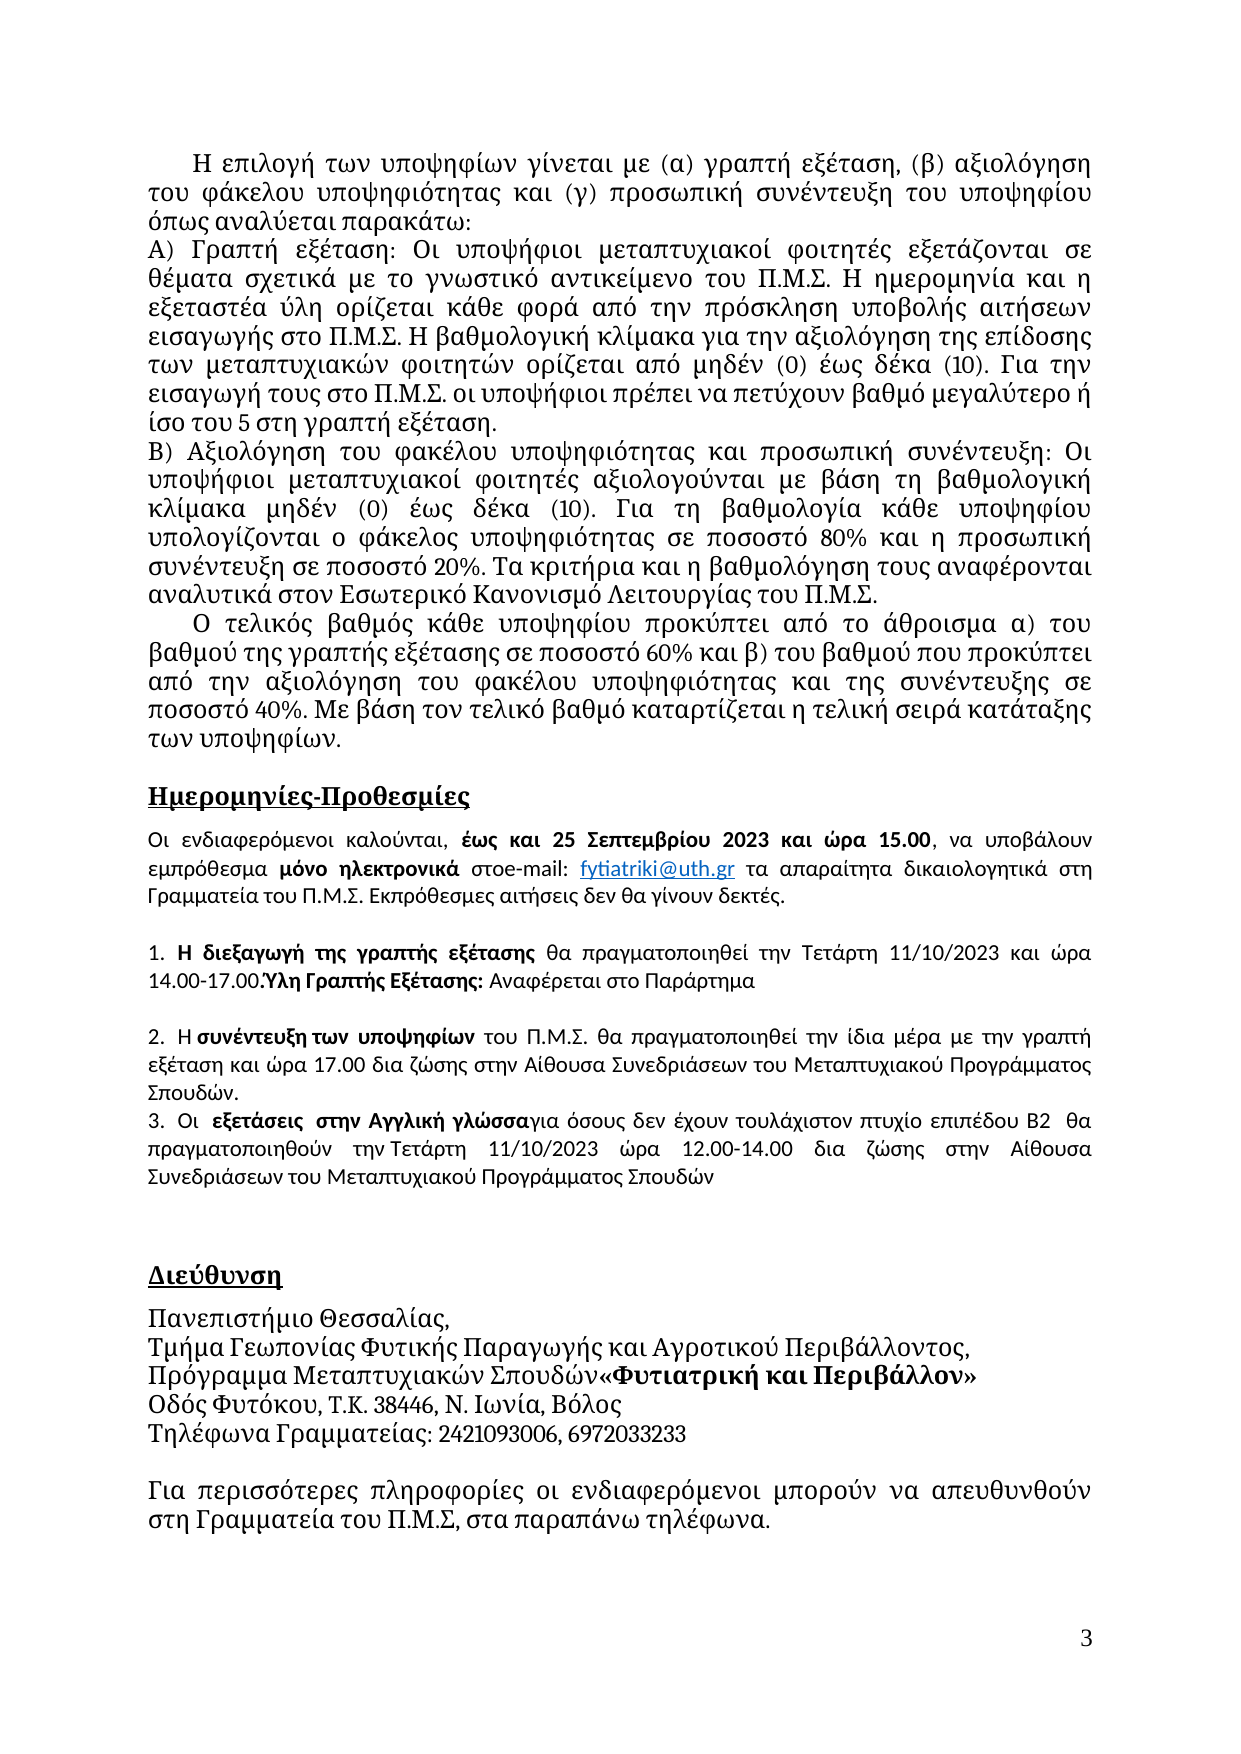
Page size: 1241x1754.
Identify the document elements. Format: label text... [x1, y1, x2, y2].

text Α) Γραπτή εξέταση: Οι υποψήφιοι μεταπτυχιακοί φοιτητές εξετάζονται σε θέματα σχετικά με το γνωστικό αντικείμενο του Π.Μ.Σ. Η ημερομηνία και η εξεταστέα ύλη ορίζεται κάθε φορά από την πρόσκληση υποβολής αιτήσεων εισαγωγής στο Π.Μ.Σ. Η βαθμολογική κλίμακα για την αξιολόγηση της επίδοσης των μεταπτυχιακών φοιτητών ορίζεται από μηδέν (0) έως δέκα (10). Για την εισαγωγή τους στο Π.Μ.Σ. οι υποψήφιοι πρέπει να πετύχουν βαθμό μεγαλύτερο ή ίσο του 5 στη γραπτή εξέταση. [148, 236, 1092, 437]
text Πανεπιστήμιο Θεσσαλίας, [148, 1305, 1092, 1333]
text Διεύθυνση [148, 1262, 1092, 1290]
list Η διεξαγωγή της γραπτής εξέτασης θα πραγματοποιηθεί την Τετάρτη 11/10/2023 και ώρα 14.00-17.00.Ύλη Γραπτής Εξέτασης: Αναφέρεται στο Παράρτημα [148, 938, 1092, 994]
list Οι ενδιαφερόμενοι καλούνται, έως και 25 Σεπτεμβρίου 2023 και ώρα 15.00, να υποβάλουν εμπρόθεσμα μόνο ηλεκτρονικά στοe-mail: fytiatriki@uth.gr τα απαραίτητα δικαιολογητικά στη Γραμματεία του Π.Μ.Σ. Εκπρόθεσμες αιτήσεις δεν θα γίνουν δεκτές. [148, 826, 1092, 910]
text Η επιλογή των υποψηφίων γίνεται με (α) γραπτή εξέταση, (β) αξιολόγηση του φάκελου υποψηφιότητας και (γ) προσωπική συνέντευξη του υποψηφίου όπως αναλύεται παρακάτω: [148, 150, 1092, 236]
text Ο τελικός βαθμός κάθε υποψηφίου προκύπτει από το άθροισμα α) του βαθμού της γραπτής εξέτασης σε ποσοστό 60% και β) του βαθμού που προκύπτει από την αξιολόγηση του φακέλου υποψηφιότητας και της συνέντευξης σε ποσοστό 40%. Με βάση τον τελικό βαθμό καταρτίζεται η τελική σειρά κατάταξης των υποψηφίων. [148, 610, 1092, 754]
text Πρόγραμμα Μεταπτυχιακών Σπουδών«Φυτιατρική και Περιβάλλον» [148, 1362, 1092, 1391]
list Οι εξετάσεις στην Αγγλική γλώσσαγια όσους δεν έχουν τουλάχιστον πτυχίο επιπέδου Β2 θα πραγματοποιηθούν την Τετάρτη 11/10/2023 ώρα 12.00-14.00 δια ζώσης στην Αίθουσα Συνεδριάσεων του Μεταπτυχιακού Προγράμματος Σπουδών [148, 1106, 1092, 1190]
text Β) Αξιολόγηση του φακέλου υποψηφιότητας και προσωπική συνέντευξη: Οι υποψήφιοι μεταπτυχιακοί φοιτητές αξιολογούνται με βάση τη βαθμολογική κλίμακα μηδέν (0) έως δέκα (10). Για τη βαθμολογία κάθε υποψηφίου υπολογίζονται ο φάκελος υποψηφιότητας σε ποσοστό 80% και η προσωπική συνέντευξη σε ποσοστό 20%. Τα κριτήρια και η βαθμολόγηση τους αναφέρονται αναλυτικά στον Εσωτερικό Κανονισμό Λειτουργίας του Π.Μ.Σ. [148, 437, 1092, 610]
list Η συνέντευξη των υποψηφίων του Π.Μ.Σ. θα πραγματοποιηθεί την ίδια μέρα με την γραπτή εξέταση και ώρα 17.00 δια ζώσης στην Αίθουσα Συνεδριάσεων του Μεταπτυχιακού Προγράμματος Σπουδών. [148, 1022, 1092, 1106]
text Τμήμα Γεωπονίας Φυτικής Παραγωγής και Αγροτικού Περιβάλλοντος, [148, 1333, 1092, 1362]
text Τηλέφωνα Γραμματείας: 2421093006, 6972033233 [148, 1420, 1092, 1448]
text Ημερομηνίες-Προθεσμίες [148, 782, 1092, 811]
text Οδός Φυτόκου, T.K. 38446, Ν. Ιωνία, Βόλος [148, 1391, 1092, 1420]
text Για περισσότερες πληροφορίες οι ενδιαφερόμενοι μπορούν να απευθυνθούν στη Γραμματεία του Π.Μ.Σ, στα παραπάνω τηλέφωνα. [148, 1477, 1092, 1535]
